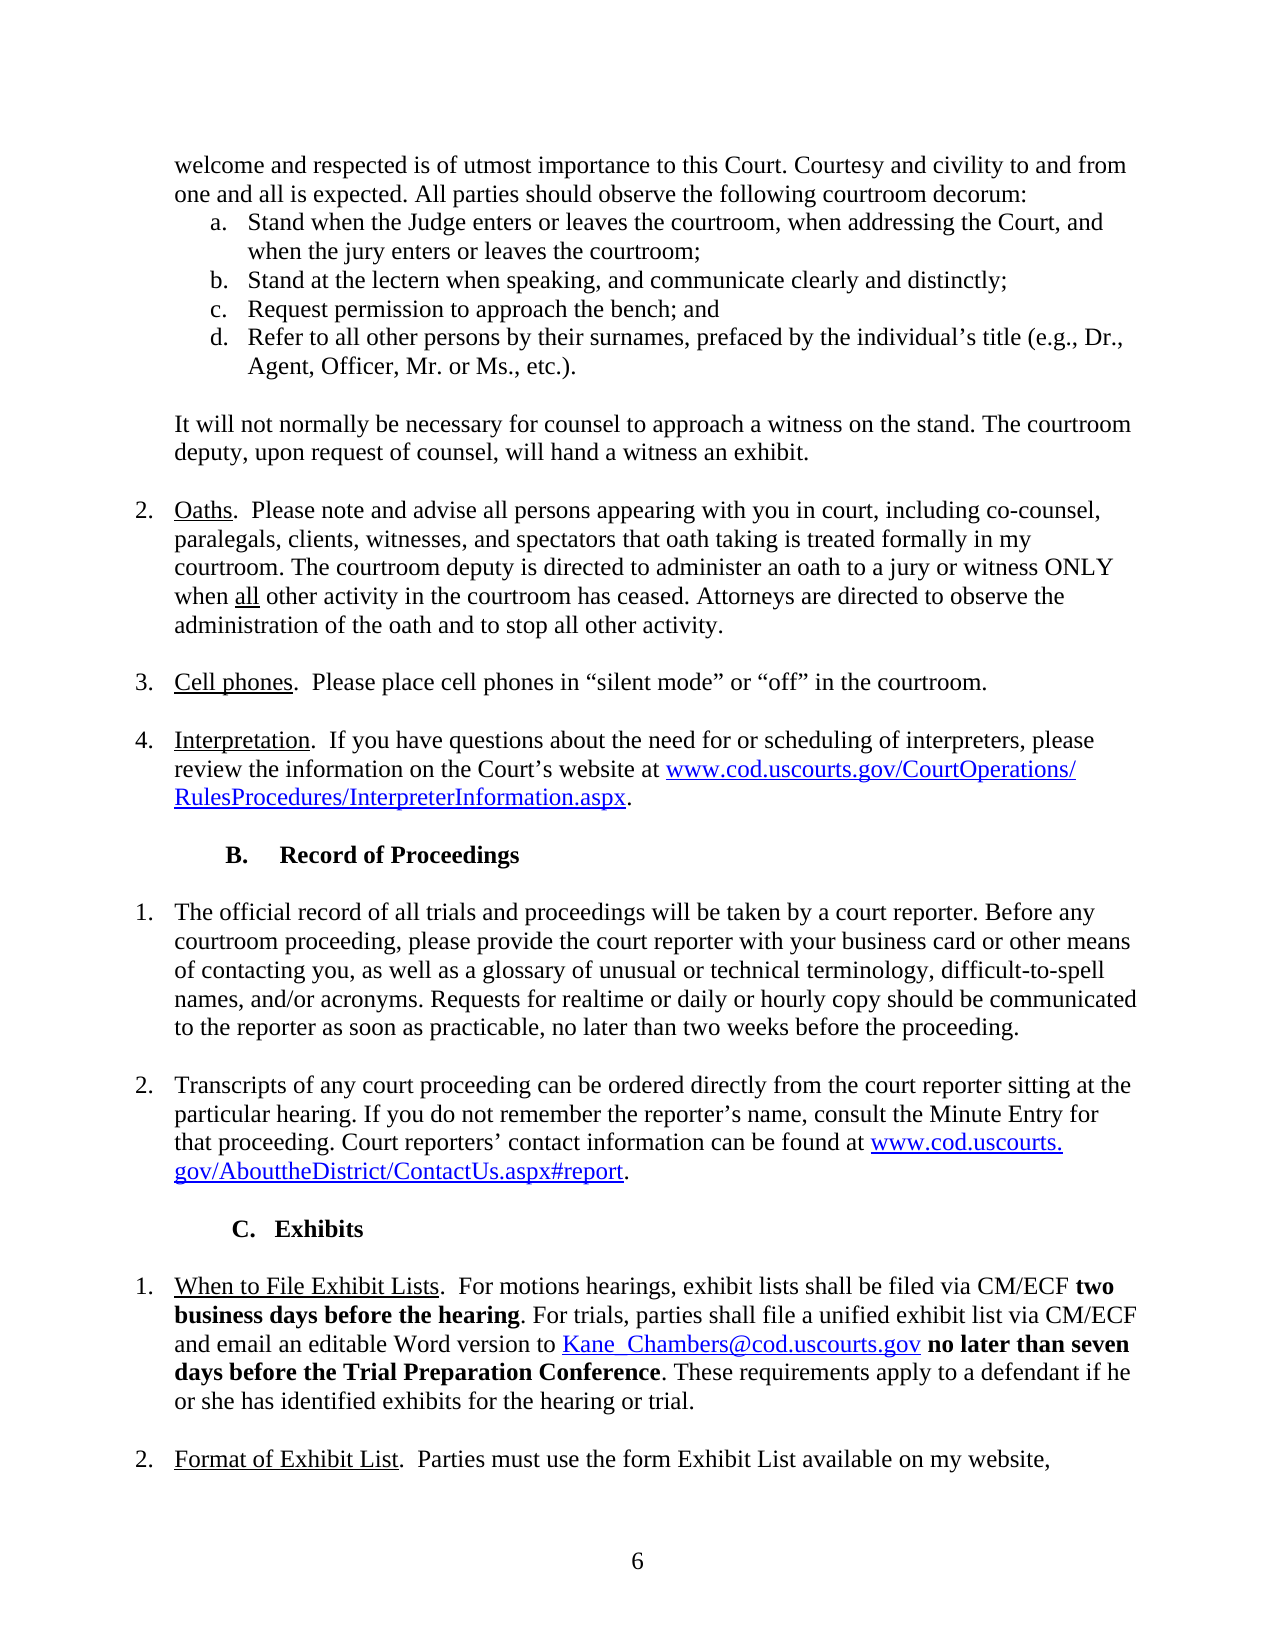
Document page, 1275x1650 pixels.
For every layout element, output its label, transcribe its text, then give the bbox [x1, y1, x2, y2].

list Stand at the lectern when speaking, and communicate clearly and distinctly; [210, 265, 1140, 294]
list Oaths. Please note and advise all persons appearing with you in court, including co-counsel, paralegals, clients, witnesses, and spectators that oath taking is treated formally in my courtroom. The courtroom deputy is directed to administer an oath to a jury or witness ONLY when all other activity in the courtroom has ceased. Attorneys are directed to observe the administration of the oath and to stop all other activity. [135, 495, 1140, 639]
text B. Record of Proceedings [135, 840, 1140, 869]
list The official record of all trials and proceedings will be taken by a court reporter. Before any courtroom proceeding, please provide the court reporter with your business card or other means of contacting you, as well as a glossary of unusual or technical terminology, difficult-to-spell names, and/or acronyms. Requests for realtime or daily or hourly copy should be communicated to the reporter as soon as practicable, no later than two weeks before the proceeding. [135, 897, 1140, 1041]
list Interpretation. If you have questions about the need for or scheduling of interpreters, please review the information on the Court’s website at www.cod.uscourts.gov/CourtOperations/ RulesProcedures/InterpreterInformation.aspx. [135, 725, 1140, 811]
list Refer to all other persons by their surnames, prefaced by the individual’s title (e.g., Dr., Agent, Officer, Mr. or Ms., etc.). [210, 322, 1140, 380]
list Transcripts of any court proceeding can be ordered directly from the court reporter sitting at the particular hearing. If you do not remember the reporter’s name, consult the Minute Entry for that proceeding. Court reporters’ contact information can be found at www.cod.uscourts. gov/AbouttheDistrict/ContactUs.aspx#report. [135, 1070, 1140, 1185]
text It will not normally be necessary for counsel to approach a witness on the stand. The courtroom deputy, upon request of counsel, will hand a witness an exhibit. [174, 409, 1140, 466]
list Request permission to approach the bench; and [210, 294, 1140, 322]
list Cell phones. Please place cell phones in “silent mode” or “off” in the courtroom. [135, 667, 1140, 696]
list When to File Exhibit Lists. For motions hearings, exhibit lists shall be filed via CM/ECF two business days before the hearing. For trials, parties shall file a unified exhibit list via CM/ECF and email an editable Word version to Kane_Chambers@cod.uscourts.gov no later than seven days before the Trial Preparation Conference. These requirements apply to a defendant if he or she has identified exhibits for the hearing or trial. [135, 1271, 1140, 1415]
text C. Exhibits [135, 1214, 1140, 1242]
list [135, 150, 1140, 207]
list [135, 1444, 1140, 1472]
list Stand when the Judge enters or leaves the courtroom, when addressing the Court, and when the jury enters or leaves the courtroom; [210, 207, 1140, 265]
